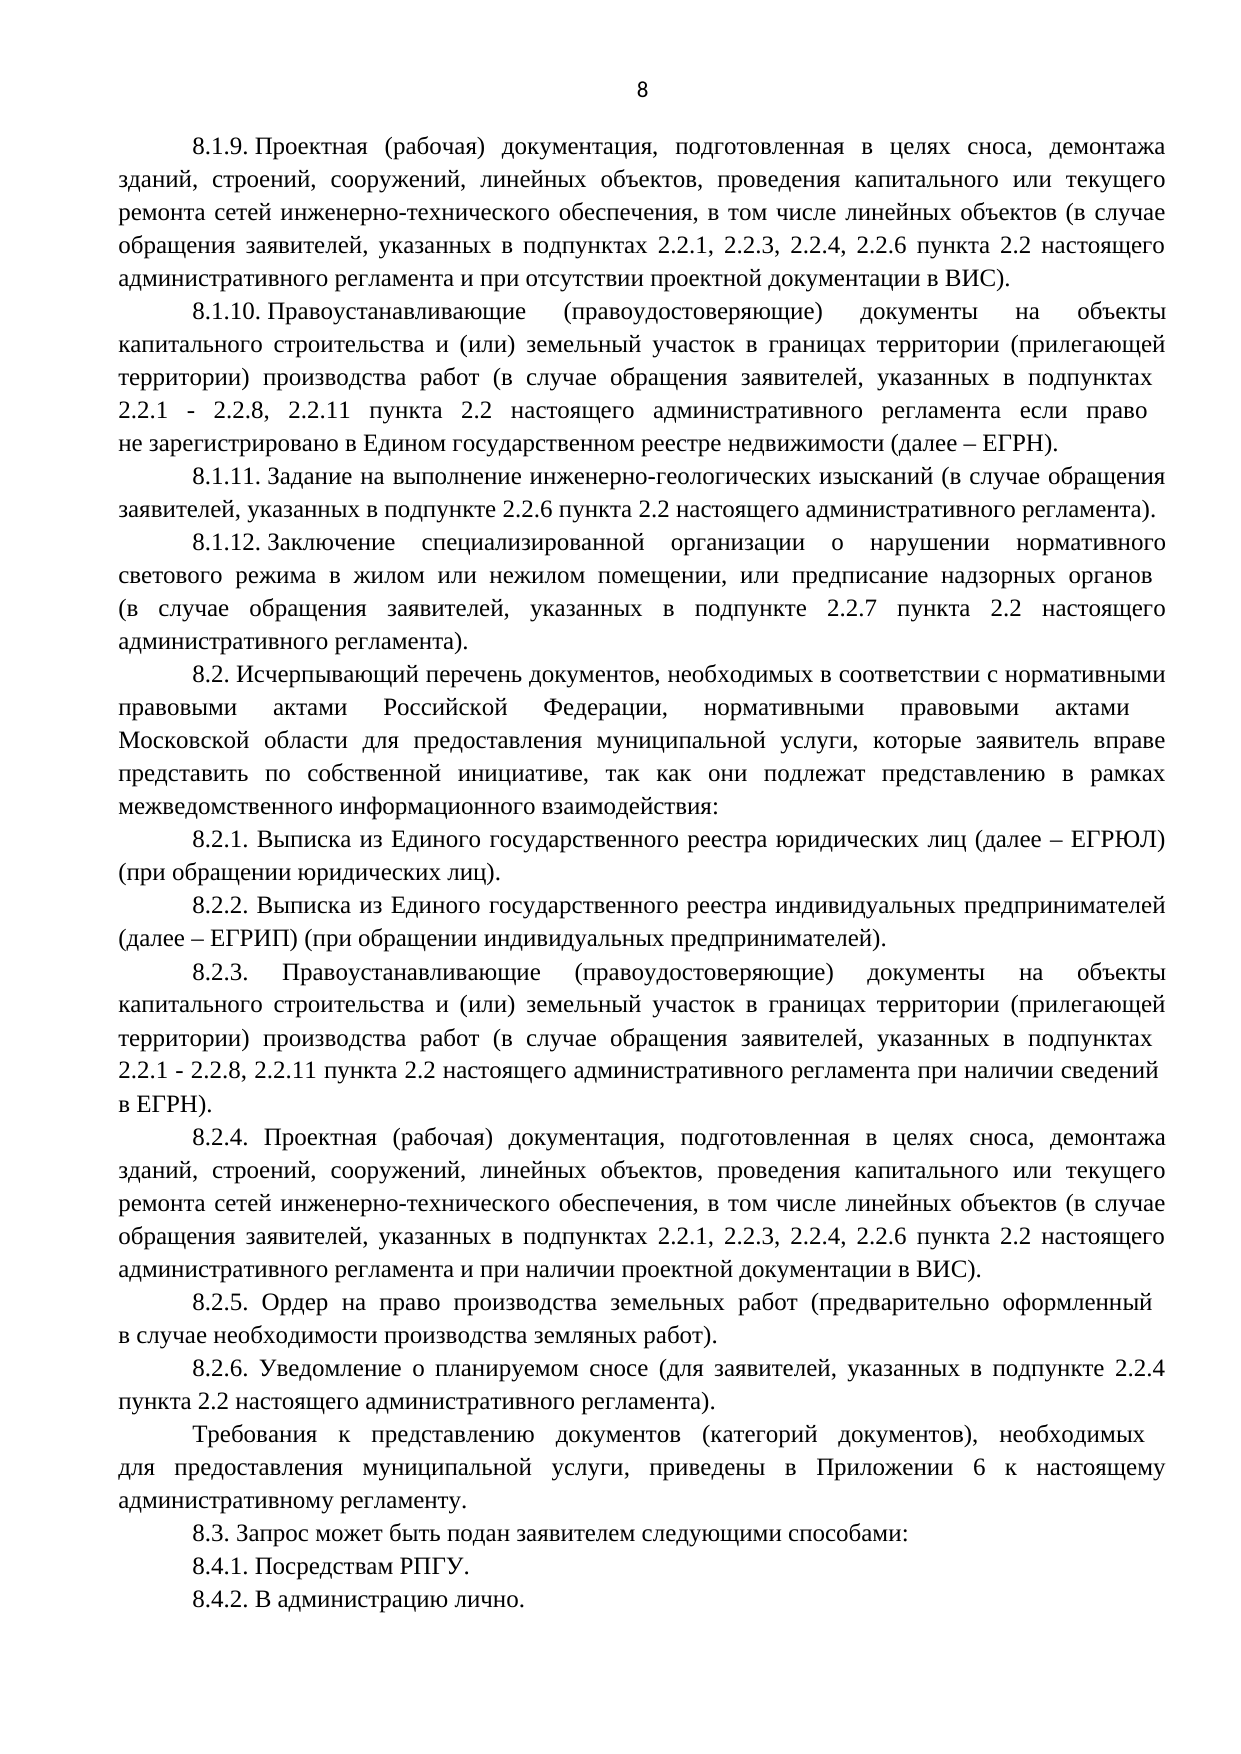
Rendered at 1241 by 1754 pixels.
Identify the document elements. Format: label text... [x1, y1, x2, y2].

list 8.2.1. Выписка из Единого государственного реестра юридических лиц (далее – ЕГРЮЛ) (при обращении юридических лиц). [118, 824, 1167, 886]
list Исчерпывающий перечень документов, необходимых в соответствии с нормативными правовыми актами Российской Федерации, нормативными правовыми актами Московской области для предоставления муниципальной услуги, которые заявитель вправе представить по собственной инициативе, так как они подлежат представлению в рамках межведомственного информационного взаимодействия: [118, 659, 1167, 820]
list Проектная (рабочая) документация, подготовленная в целях сноса, демонтажа зданий, строений, сооружений, линейных объектов, проведения капитального или текущего ремонта сетей инженерно-технического обеспечения, в том числе линейных объектов (в случае обращения заявителей, указанных в подпунктах 2.2.1, 2.2.3, 2.2.4, 2.2.6 пункта 2.2 настоящего административного регламента и при отсутствии проектной документации в ВИС). [118, 131, 1167, 292]
list Требования к представлению документов (категорий документов), необходимых для предоставления муниципальной услуги, приведены в Приложении 6 к настоящему административному регламенту. [118, 1419, 1167, 1514]
list 8.4.1. Посредствам РПГУ. [192, 1551, 1167, 1580]
list 8.2.5. Ордер на право производства земельных работ (предварительно оформленный в случае необходимости производства земляных работ). [118, 1287, 1167, 1348]
list 8.2.6. Уведомление о планируемом сносе (для заявителей, указанных в подпункте 2.2.4 пункта 2.2 настоящего административного регламента). [118, 1353, 1167, 1414]
list 8.2.4. Проектная (рабочая) документация, подготовленная в целях сноса, демонтажа зданий, строений, сооружений, линейных объектов, проведения капитального или текущего ремонта сетей инженерно-технического обеспечения, в том числе линейных объектов (в случае обращения заявителей, указанных в подпунктах 2.2.1, 2.2.3, 2.2.4, 2.2.6 пункта 2.2 настоящего административного регламента и при наличии проектной документации в ВИС). [118, 1122, 1167, 1282]
list Запрос может быть подан заявителем следующими способами: [118, 1518, 1167, 1547]
list Заключение специализированной организации о нарушении нормативного светового режима в жилом или нежилом помещении, или предписание надзорных органов (в случае обращения заявителей, указанных в подпункте 2.2.7 пункта 2.2 настоящего административного регламента). [118, 527, 1167, 655]
list Правоустанавливающие (правоудостоверяющие) документы на объекты капитального строительства и (или) земельный участок в границах территории (прилегающей территории) производства работ (в случае обращения заявителей, указанных в подпунктах 2.2.1 - 2.2.8, 2.2.11 пункта 2.2 настоящего административного регламента если право не зарегистрировано в Едином государственном реестре недвижимости (далее – ЕГРН). [118, 296, 1167, 457]
list 8.4.2. В администрацию лично. [118, 1584, 1167, 1613]
list 8.2.3. Правоустанавливающие (правоудостоверяющие) документы на объекты капитального строительства и (или) земельный участок в границах территории (прилегающей территории) производства работ (в случае обращения заявителей, указанных в подпунктах 2.2.1 - 2.2.8, 2.2.11 пункта 2.2 настоящего административного регламента при наличии сведений в ЕГРН). [118, 957, 1167, 1117]
list 8.2.2. Выписка из Единого государственного реестра индивидуальных предпринимателей (далее – ЕГРИП) (при обращении индивидуальных предпринимателей). [118, 891, 1167, 952]
list Задание на выполнение инженерно-геологических изысканий (в случае обращения заявителей, указанных в подпункте 2.2.6 пункта 2.2 настоящего административного регламента). [118, 461, 1167, 523]
